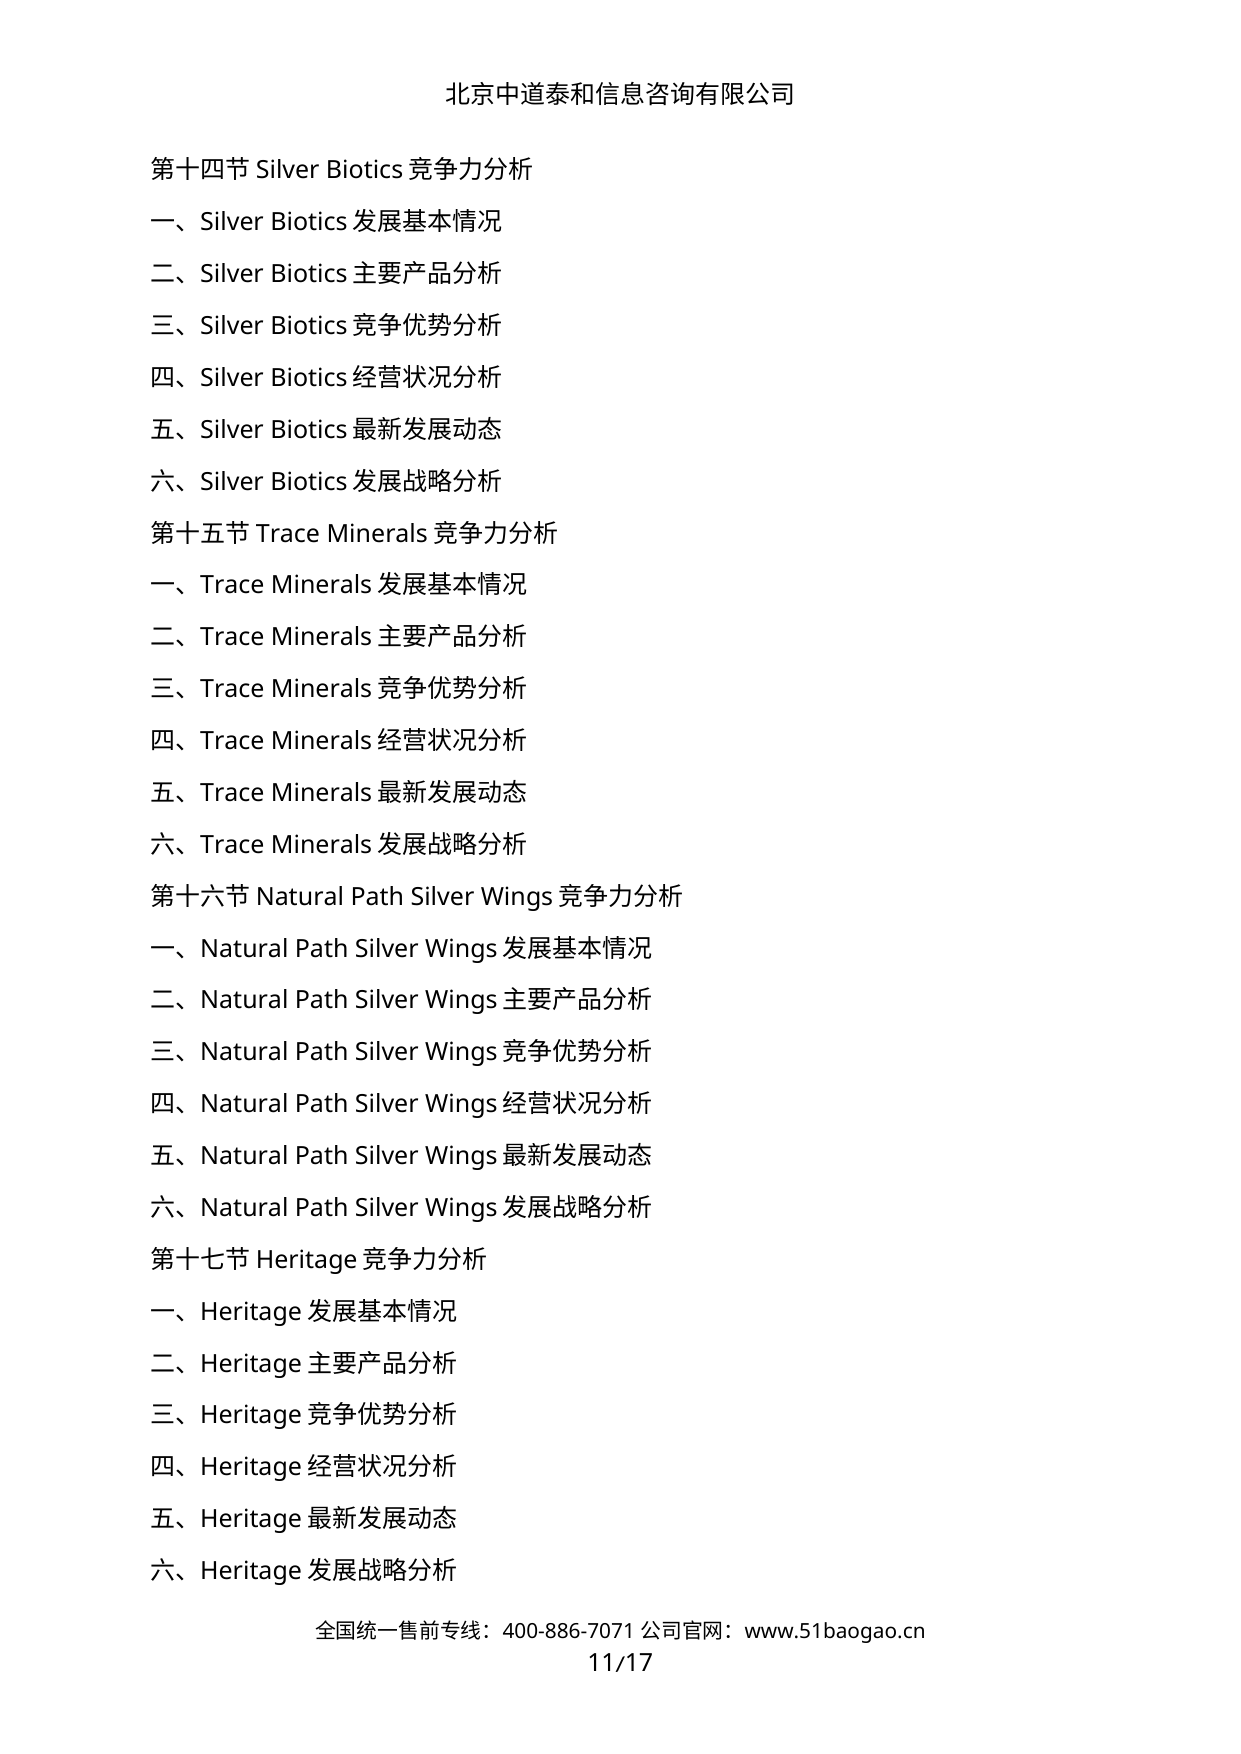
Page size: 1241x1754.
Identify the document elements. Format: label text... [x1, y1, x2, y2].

text 第十四节 Silver Biotics竞争力分析 [150, 150, 1090, 186]
text 一、Natural Path Silver Wings发展基本情况 [150, 928, 1090, 964]
text 四、Heritage经营状况分析 [150, 1447, 1090, 1483]
text 二、Natural Path Silver Wings主要产品分析 [150, 980, 1090, 1016]
text 一、Heritage发展基本情况 [150, 1291, 1090, 1327]
text 五、Heritage最新发展动态 [150, 1499, 1090, 1535]
text 一、Silver Biotics发展基本情况 [150, 202, 1090, 238]
text 第十七节 Heritage竞争力分析 [150, 1239, 1090, 1276]
text 六、Silver Biotics发展战略分析 [150, 461, 1090, 497]
text 第十五节 Trace Minerals竞争力分析 [150, 513, 1090, 549]
text 五、Trace Minerals最新发展动态 [150, 772, 1090, 809]
text 四、Silver Biotics经营状况分析 [150, 357, 1090, 394]
text 六、Natural Path Silver Wings发展战略分析 [150, 1187, 1090, 1224]
text 三、Trace Minerals竞争优势分析 [150, 669, 1090, 705]
text 五、Natural Path Silver Wings最新发展动态 [150, 1136, 1090, 1172]
text 三、Silver Biotics竞争优势分析 [150, 306, 1090, 342]
text 四、Natural Path Silver Wings经营状况分析 [150, 1084, 1090, 1120]
text 三、Heritage竞争优势分析 [150, 1395, 1090, 1431]
text 第十六节 Natural Path Silver Wings竞争力分析 [150, 876, 1090, 912]
text 四、Trace Minerals经营状况分析 [150, 721, 1090, 757]
text 一、Trace Minerals发展基本情况 [150, 565, 1090, 601]
text 五、Silver Biotics最新发展动态 [150, 409, 1090, 446]
text 二、Trace Minerals主要产品分析 [150, 617, 1090, 653]
text 六、Trace Minerals发展战略分析 [150, 824, 1090, 861]
text 六、Heritage发展战略分析 [150, 1551, 1090, 1587]
text 二、Silver Biotics主要产品分析 [150, 254, 1090, 290]
text 三、Natural Path Silver Wings竞争优势分析 [150, 1032, 1090, 1068]
text 二、Heritage主要产品分析 [150, 1343, 1090, 1379]
